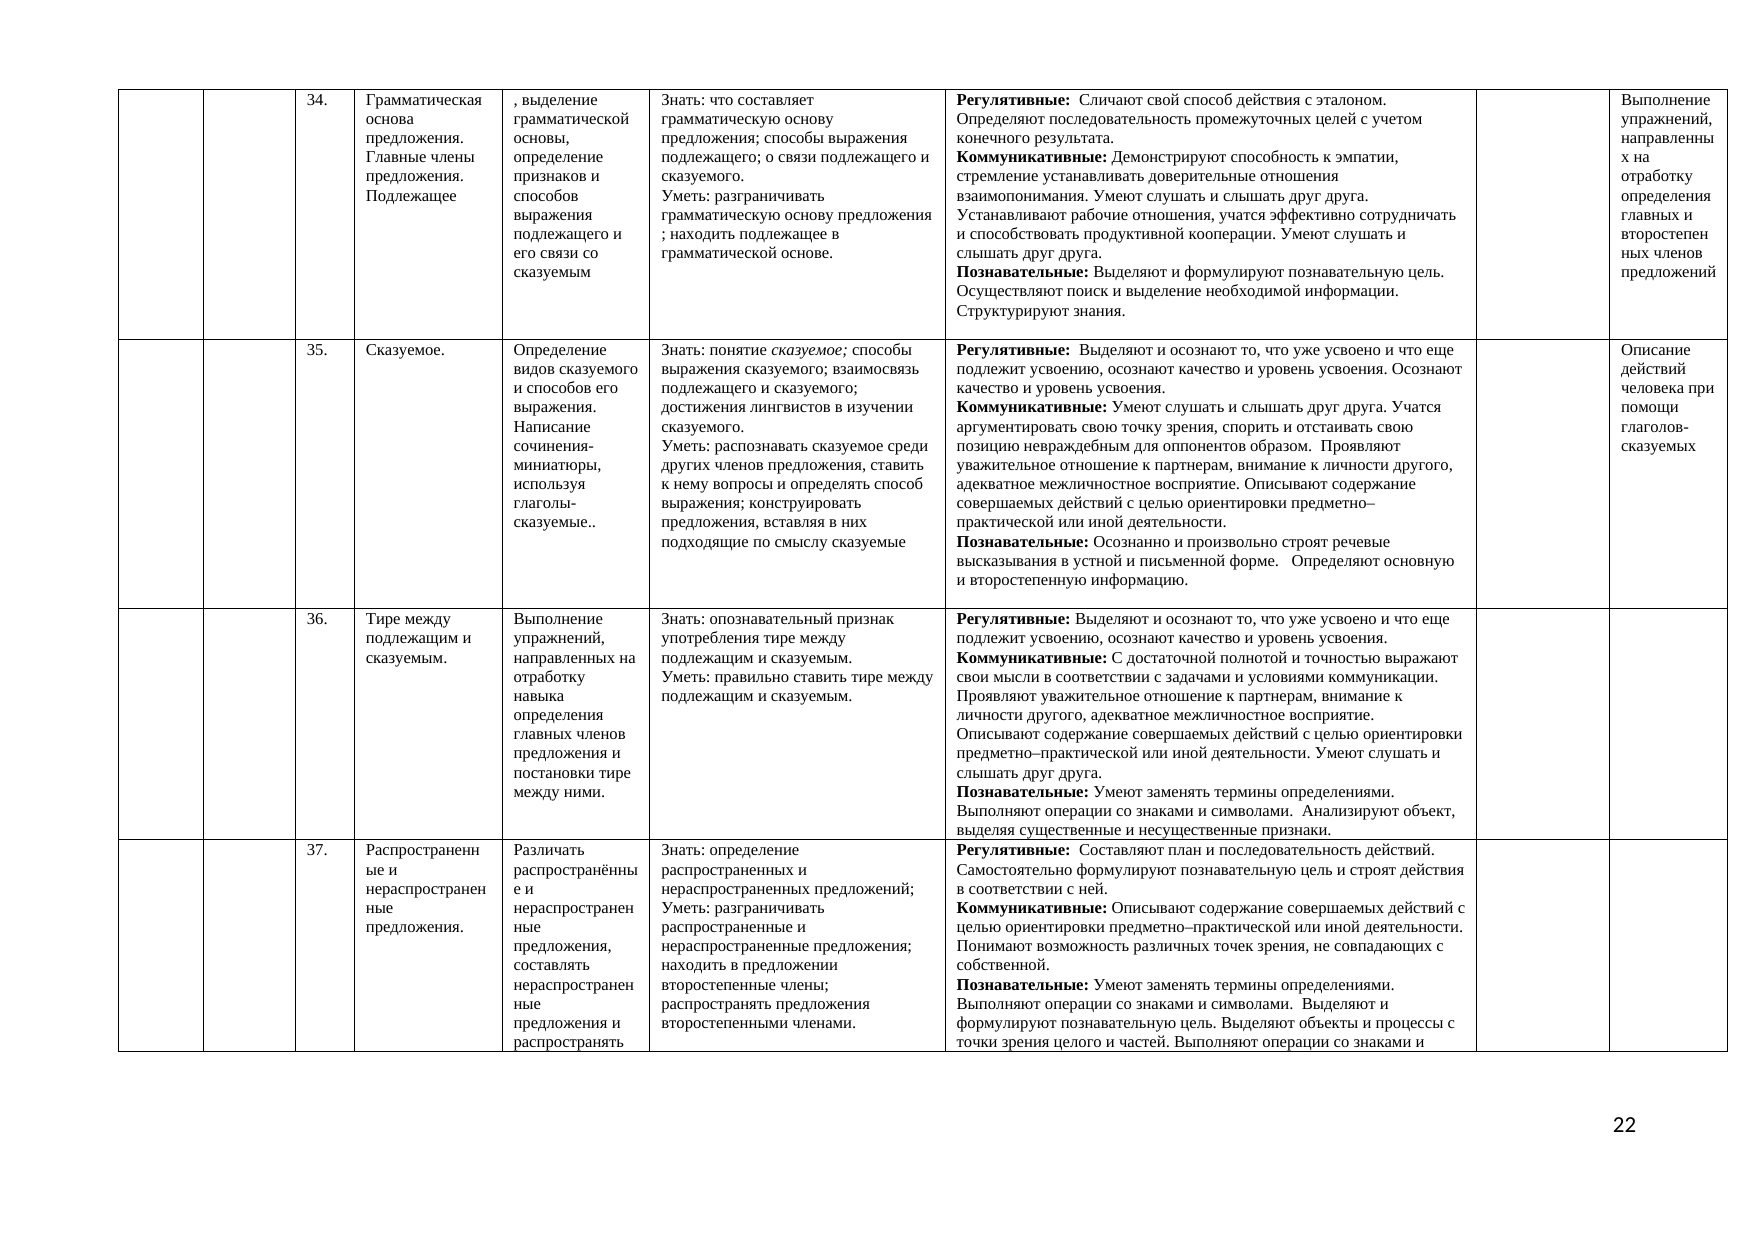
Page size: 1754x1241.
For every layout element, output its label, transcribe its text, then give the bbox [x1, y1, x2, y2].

table_cell Знать: опознавательный признак употребления тире между подлежащим и сказуемым. Уметь: правильно ставить тире между подлежащим и сказуемым. [650, 609, 945, 839]
table_cell Регулятивные: Выделяют и осознают то, что уже усвоено и что еще подлежит усвоению, осознают качество и уровень усвоения. Коммуникативные: С достаточной полнотой и точностью выражают свои мысли в соответствии с задачами и условиями коммуникации. Проявляют уважительное отношение к партнерам, внимание к личности другого, адекватное межличностное восприятие. Описывают содержание совершаемых действий с целью ориентировки предметно–практической или иной деятельности. Умеют слушать и слышать друг друга. Познавательные: Умеют заменять термины определениями. Выполняют операции со знаками и символами. Анализируют объект, выделяя существенные и несущественные признаки. [946, 609, 1476, 839]
table_cell Знать: что составляет грамматическую основу предложения; способы выражения подлежащего; о связи подлежащего и сказуемого. Уметь: разграничивать грамматическую основу предложения ; находить подлежащее в грамматической основе. [650, 90, 945, 339]
table_cell Выполнение упражнений, направленных на отработку навыка определения главных членов предложения и постановки тире между ними. [503, 609, 649, 839]
table_cell Знать: понятие сказуемое; способы выражения сказуемого; взаимосвязь подлежащего и сказуемого; достижения лингвистов в изучении сказуемого. Уметь: распознавать сказуемое среди других членов предложения, ставить к нему вопросы и определять способ выражения; конструировать предложения, вставляя в них подходящие по смыслу сказуемые [650, 340, 945, 608]
table_cell [1477, 840, 1609, 1051]
table_cell [296, 90, 354, 339]
table_cell [1610, 840, 1727, 1051]
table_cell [503, 840, 649, 1051]
table_cell , выделение грамматической основы, определение признаков и способов выражения подлежащего и его связи со сказуемым [503, 90, 649, 339]
table_cell [296, 609, 354, 839]
table_cell [1477, 609, 1609, 839]
table_cell [296, 340, 354, 608]
table_cell Регулятивные: Выделяют и осознают то, что уже усвоено и что еще подлежит усвоению, осознают качество и уровень усвоения. Осознают качество и уровень усвоения. Коммуникативные: Умеют слушать и слышать друг друга. Учатся аргументировать свою точку зрения, спорить и отстаивать свою позицию невраждебным для оппонентов образом. Проявляют уважительное отношение к партнерам, внимание к личности другого, адекватное межличностное восприятие. Описывают содержание совершаемых действий с целью ориентировки предметно–практической или иной деятельности. Познавательные: Осознанно и произвольно строят речевые высказывания в устной и письменной форме. Определяют основную и второстепенную информацию. [946, 340, 1476, 608]
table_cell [946, 840, 1476, 1051]
table_cell [296, 840, 354, 1051]
table_cell [119, 840, 203, 1051]
table_cell [119, 340, 203, 608]
table_cell [1477, 90, 1609, 339]
table_cell Определение видов сказуемого и способов его выражения. Написание сочинения-миниатюры, используя глаголы-сказуемые.. [503, 340, 649, 608]
table_cell Тире между подлежащим и сказуемым. [355, 609, 502, 839]
table_cell [204, 840, 295, 1051]
table_cell [1477, 340, 1609, 608]
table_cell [650, 840, 945, 1051]
table_cell Регулятивные: Сличают свой способ действия с эталоном. Определяют последовательность промежуточных целей с учетом конечного результата. Коммуникативные: Демонстрируют способность к эмпатии, стремление устанавливать доверительные отношения взаимопонимания. Умеют слушать и слышать друг друга. Устанавливают рабочие отношения, учатся эффективно сотрудничать и способствовать продуктивной кооперации. Умеют слушать и слышать друг друга. Познавательные: Выделяют и формулируют познавательную цель. Осуществляют поиск и выделение необходимой информации. Структурируют знания. [946, 90, 1476, 339]
table_cell Выполнение упражнений, направленных на отработку определения главных и второстепенных членов предложений [1610, 90, 1727, 339]
table_cell Описание действий человека при помощи глаголов-сказуемых [1610, 340, 1727, 608]
table_cell [119, 90, 203, 339]
table_cell Сказуемое. [355, 340, 502, 608]
table_cell Грамматическая основа предложения. Главные члены предложения. Подлежащее [355, 90, 502, 339]
table_cell [204, 340, 295, 608]
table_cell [355, 840, 502, 1051]
table_cell [119, 609, 203, 839]
table_cell [204, 609, 295, 839]
table_cell [204, 90, 295, 339]
table_cell [1610, 609, 1727, 839]
